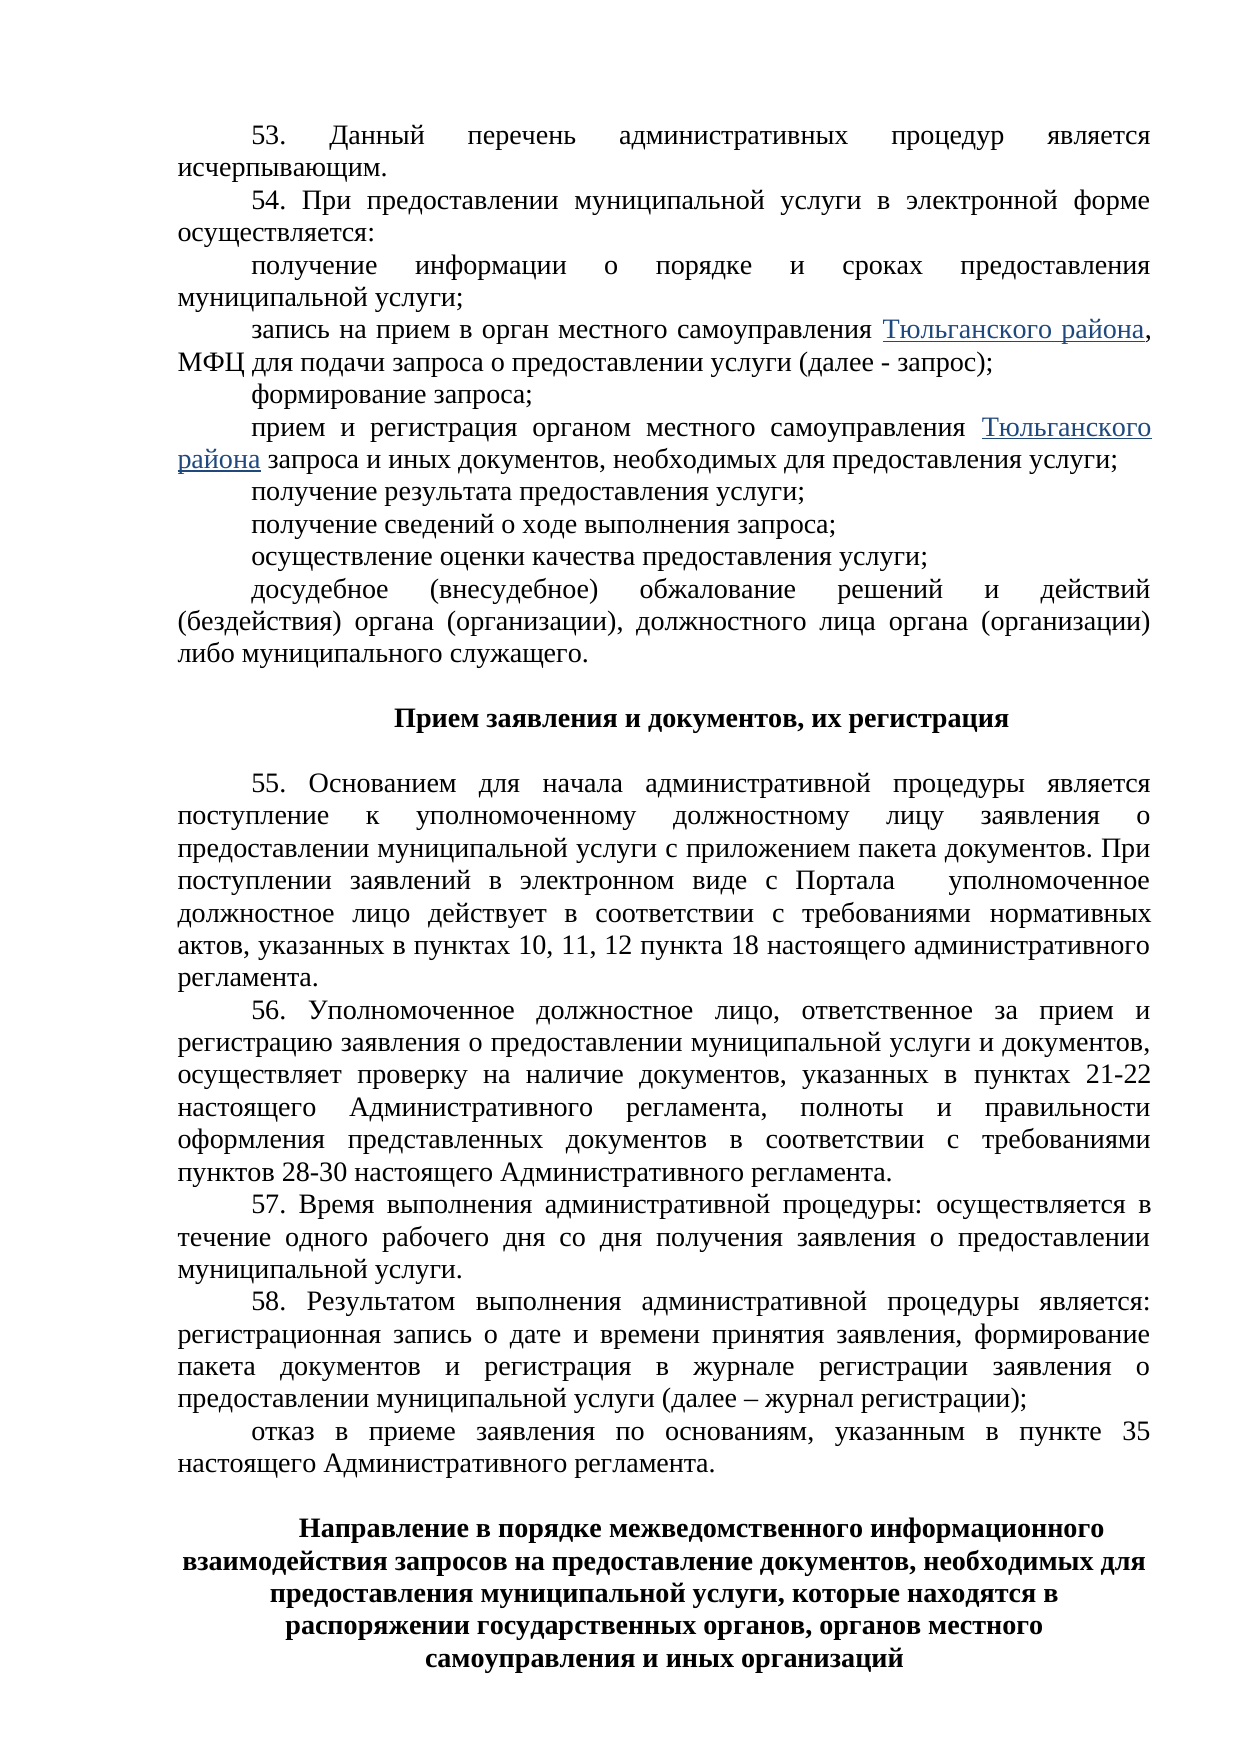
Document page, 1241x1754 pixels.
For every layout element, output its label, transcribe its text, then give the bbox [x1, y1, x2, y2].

text 55. Основанием для начала административной процедуры является поступление к уполномоченному должностному лицу заявления о предоставлении муниципальной услуги с приложением пакета документов. При поступлении заявлений в электронном виде с Портала уполномоченное должностное лицо действует в соответствии с требованиями нормативных актов, указанных в пунктах 10, 11, 12 пункта 18 настоящего административного регламента. [177, 766, 1152, 993]
text получение информации о порядке и сроках предоставления муниципальной услуги; [177, 248, 1152, 312]
text получение сведений о ходе выполнения запроса; [177, 507, 1152, 539]
text 57. Время выполнения административной процедуры: осуществляется в течение одного рабочего дня со дня получения заявления о предоставлении муниципальной услуги. [177, 1187, 1152, 1284]
text 54. При предоставлении муниципальной услуги в электронной форме осуществляется: [177, 183, 1152, 248]
text 56. Уполномоченное должностное лицо, ответственное за прием и регистрацию заявления о предоставлении муниципальной услуги и документов, осуществляет проверку на наличие документов, указанных в пунктах 21-22 настоящего Административного регламента, полноты и правильности оформления представленных документов в соответствии с требованиями пунктов 28-30 настоящего Административного регламента. [177, 993, 1152, 1187]
text отказ в приеме заявления по основаниям, указанным в пункте 35 настоящего Административного регламента. [177, 1414, 1152, 1479]
text Направление в порядке межведомственного информационного взаимодействия запросов на предоставление документов, необходимых для предоставления муниципальной услуги, которые находятся в распоряжении государственных органов, органов местного самоуправления и иных организаций [177, 1511, 1152, 1673]
text осуществление оценки качества предоставления услуги; [177, 539, 1152, 572]
text 53. Данный перечень административных процедур является исчерпывающим. [177, 118, 1152, 183]
text досудебное (внесудебное) обжалование решений и действий (бездействия) органа (организации), должностного лица органа (организации) либо муниципального служащего. [177, 572, 1152, 669]
text формирование запроса; [177, 377, 1152, 410]
text получение результата предоставления услуги; [177, 474, 1152, 507]
text Прием заявления и документов, их регистрация [177, 701, 1152, 734]
text запись на прием в орган местного самоуправления Тюльганского района, МФЦ для подачи запроса о предоставлении услуги (далее - запрос); [177, 312, 1152, 377]
text 58. Результатом выполнения административной процедуры является: регистрационная запись о дате и времени принятия заявления, формирование пакета документов и регистрация в журнале регистрации заявления о предоставлении муниципальной услуги (далее – журнал регистрации); [177, 1284, 1152, 1414]
text прием и регистрация органом местного самоуправления Тюльганского района запроса и иных документов, необходимых для предоставления услуги; [177, 410, 1152, 474]
